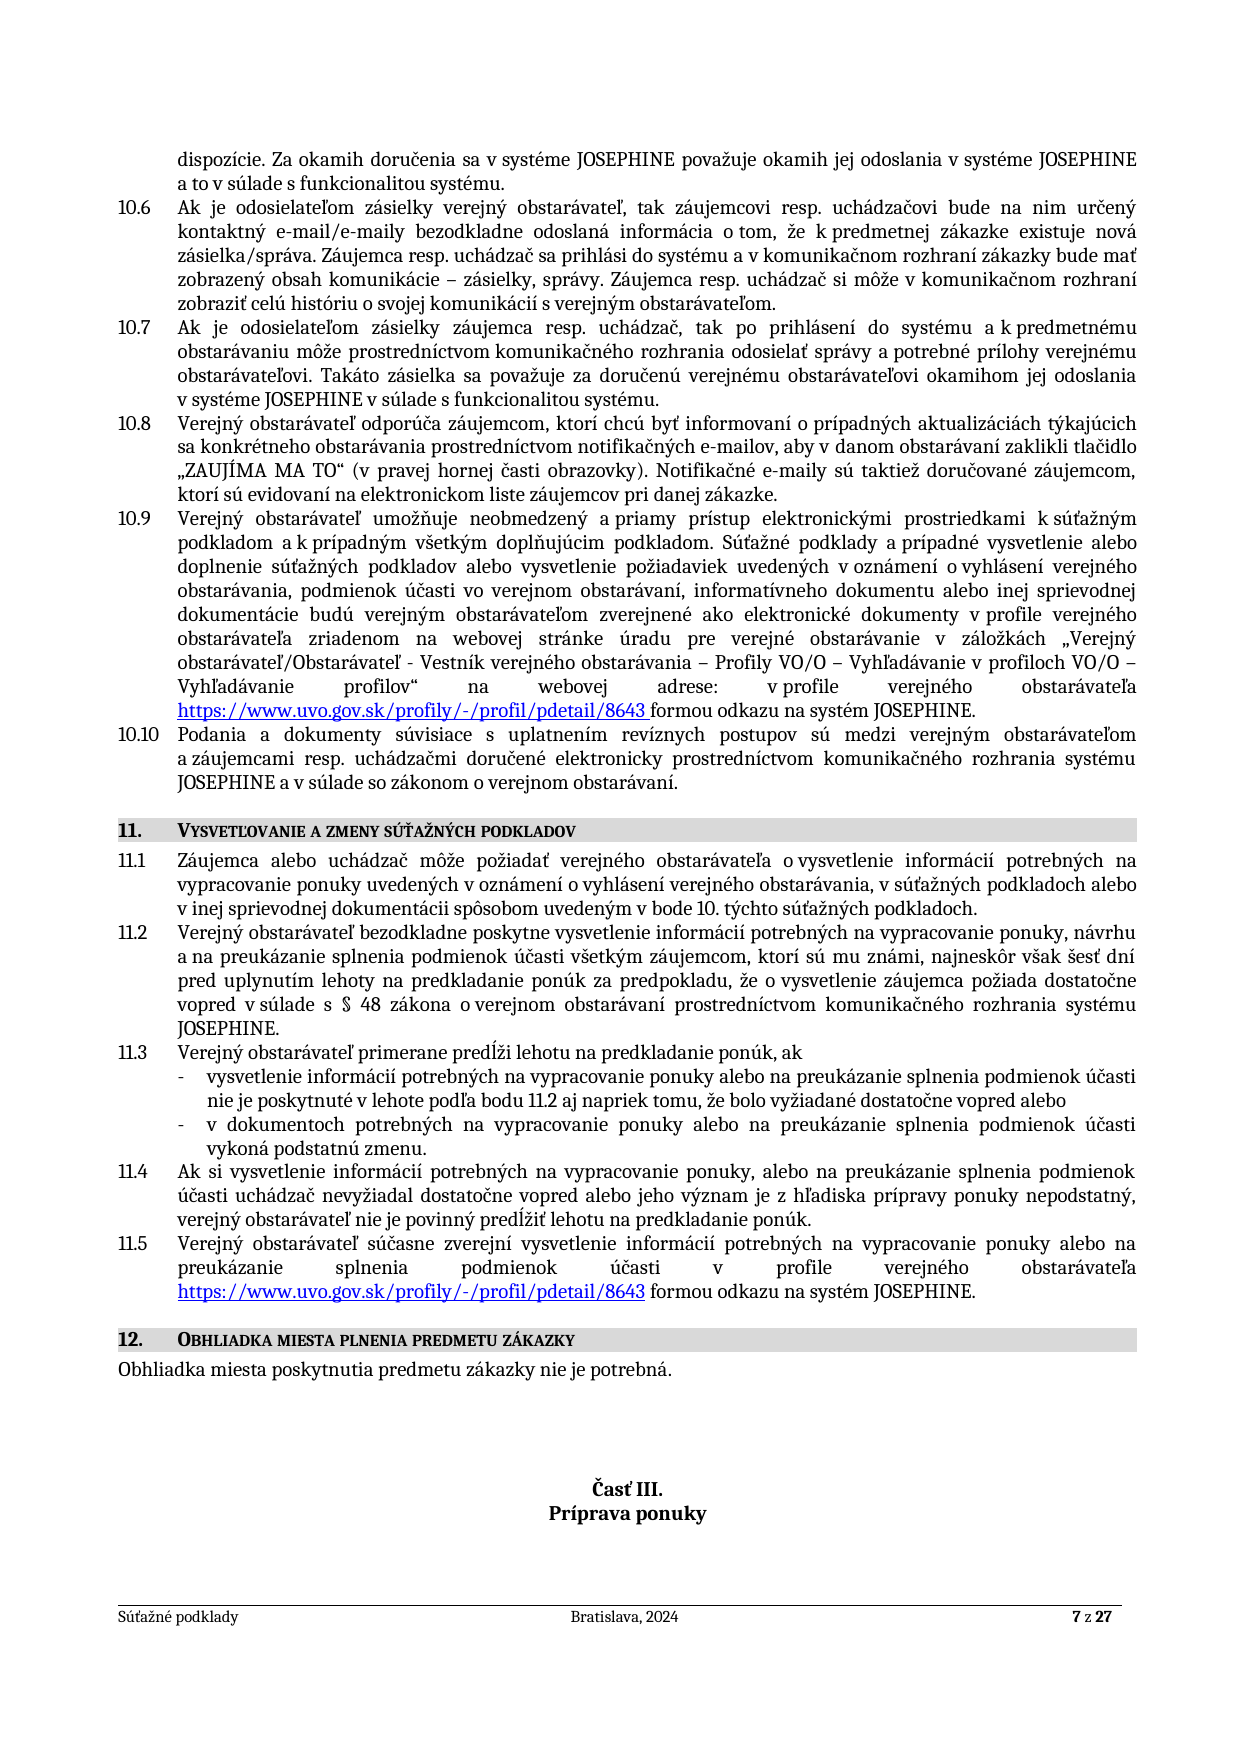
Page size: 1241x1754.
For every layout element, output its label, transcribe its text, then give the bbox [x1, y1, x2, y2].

list Podania a dokumenty súvisiace s uplatnením revíznych postupov sú medzi verejným obstarávateľom a záujemcami resp. uchádzačmi doručené elektronicky prostredníctvom komunikačného rozhrania systému JOSEPHINE a v súlade so zákonom o verejnom obstarávaní. [118, 723, 1137, 794]
list Vysvetľovanie a zmeny súťažných podkladov [118, 818, 1137, 842]
list Verejný obstarávateľ primerane predĺži lehotu na predkladanie ponúk, ak [118, 1040, 1137, 1064]
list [118, 148, 1137, 196]
list Záujemca alebo uchádzač môže požiadať verejného obstarávateľa o vysvetlenie informácií potrebných na vypracovanie ponuky uvedených v oznámení o vyhlásení verejného obstarávania, v súťažných podkladoch alebo v inej sprievodnej dokumentácii spôsobom uvedeným v bode 10. týchto súťažných podkladoch. [118, 849, 1137, 921]
list Ak si vysvetlenie informácií potrebných na vypracovanie ponuky, alebo na preukázanie splnenia podmienok účasti uchádzač nevyžiadal dostatočne vopred alebo jeho význam je z hľadiska prípravy ponuky nepodstatný, verejný obstarávateľ nie je povinný predĺžiť lehotu na predkladanie ponúk. [118, 1160, 1137, 1232]
text Obhliadka miesta poskytnutia predmetu zákazky nie je potrebná. [118, 1358, 1137, 1382]
list Verejný obstarávateľ odporúča záujemcom, ktorí chcú byť informovaní o prípadných aktualizáciách týkajúcich sa konkrétneho obstarávania prostredníctvom notifikačných e-mailov, aby v danom obstarávaní zaklikli tlačidlo „ZAUJÍMA MA TO“ (v pravej hornej časti obrazovky). Notifikačné e-maily sú taktiež doručované záujemcom, ktorí sú evidovaní na elektronickom liste záujemcov pri danej zákazke. [118, 411, 1137, 507]
list Verejný obstarávateľ bezodkladne poskytne vysvetlenie informácií potrebných na vypracovanie ponuky, návrhu a na preukázanie splnenia podmienok účasti všetkým záujemcom, ktorí sú mu známi, najneskôr však šesť dní pred uplynutím lehoty na predkladanie ponúk za predpokladu, že o vysvetlenie záujemca požiada dostatočne vopred v súlade s § 48 zákona o verejnom obstarávaní prostredníctvom komunikačného rozhrania systému JOSEPHINE. [118, 921, 1137, 1040]
text - vysvetlenie informácií potrebných na vypracovanie ponuky alebo na preukázanie splnenia podmienok účasti nie je poskytnuté v lehote podľa bodu 11.2 aj napriek tomu, že bolo vyžiadané dostatočne vopred alebo [177, 1064, 1137, 1112]
list Obhliadka miesta plnenia predmetu zákazky [118, 1328, 1137, 1352]
list Verejný obstarávateľ súčasne zverejní vysvetlenie informácií potrebných na vypracovanie ponuky alebo na preukázanie splnenia podmienok účasti v profile verejného obstarávateľa https://www.uvo.gov.sk/profily/-/profil/pdetail/8643 formou odkazu na systém JOSEPHINE. [118, 1232, 1137, 1304]
text - v dokumentoch potrebných na vypracovanie ponuky alebo na preukázanie splnenia podmienok účasti vykoná podstatnú zmenu. [177, 1112, 1137, 1160]
list Ak je odosielateľom zásielky záujemca resp. uchádzač, tak po prihlásení do systému a k predmetnému obstarávaniu môže prostredníctvom komunikačného rozhrania odosielať správy a potrebné prílohy verejnému obstarávateľovi. Takáto zásielka sa považuje za doručenú verejnému obstarávateľovi okamihom jej odoslania v systéme JOSEPHINE v súlade s funkcionalitou systému. [118, 315, 1137, 411]
text Príprava ponuky [118, 1502, 1137, 1526]
list Ak je odosielateľom zásielky verejný obstarávateľ, tak záujemcovi resp. uchádzačovi bude na nim určený kontaktný e-mail/e-maily bezodkladne odoslaná informácia o tom, že k predmetnej zákazke existuje nová zásielka/správa. Záujemca resp. uchádzač sa prihlási do systému a v komunikačnom rozhraní zákazky bude mať zobrazený obsah komunikácie – zásielky, správy. Záujemca resp. uchádzač si môže v komunikačnom rozhraní zobraziť celú históriu o svojej komunikácií s verejným obstarávateľom. [118, 196, 1137, 315]
list Verejný obstarávateľ umožňuje neobmedzený a priamy prístup elektronickými prostriedkami k súťažným podkladom a k prípadným všetkým doplňujúcim podkladom. Súťažné podklady a prípadné vysvetlenie alebo doplnenie súťažných podkladov alebo vysvetlenie požiadaviek uvedených v oznámení o vyhlásení verejného obstarávania, podmienok účasti vo verejnom obstarávaní, informatívneho dokumentu alebo inej sprievodnej dokumentácie budú verejným obstarávateľom zverejnené ako elektronické dokumenty v profile verejného obstarávateľa zriadenom na webovej stránke úradu pre verejné obstarávanie v záložkách „Verejný obstarávateľ/Obstarávateľ - Vestník verejného obstarávania – Profily VO/O – Vyhľadávanie v profiloch VO/O – Vyhľadávanie profilov“ na webovej adrese: v profile verejného obstarávateľa https://www.uvo.gov.sk/profily/-/profil/pdetail/8643 formou odkazu na systém JOSEPHINE. [118, 507, 1137, 723]
text Časť III. [118, 1478, 1137, 1502]
